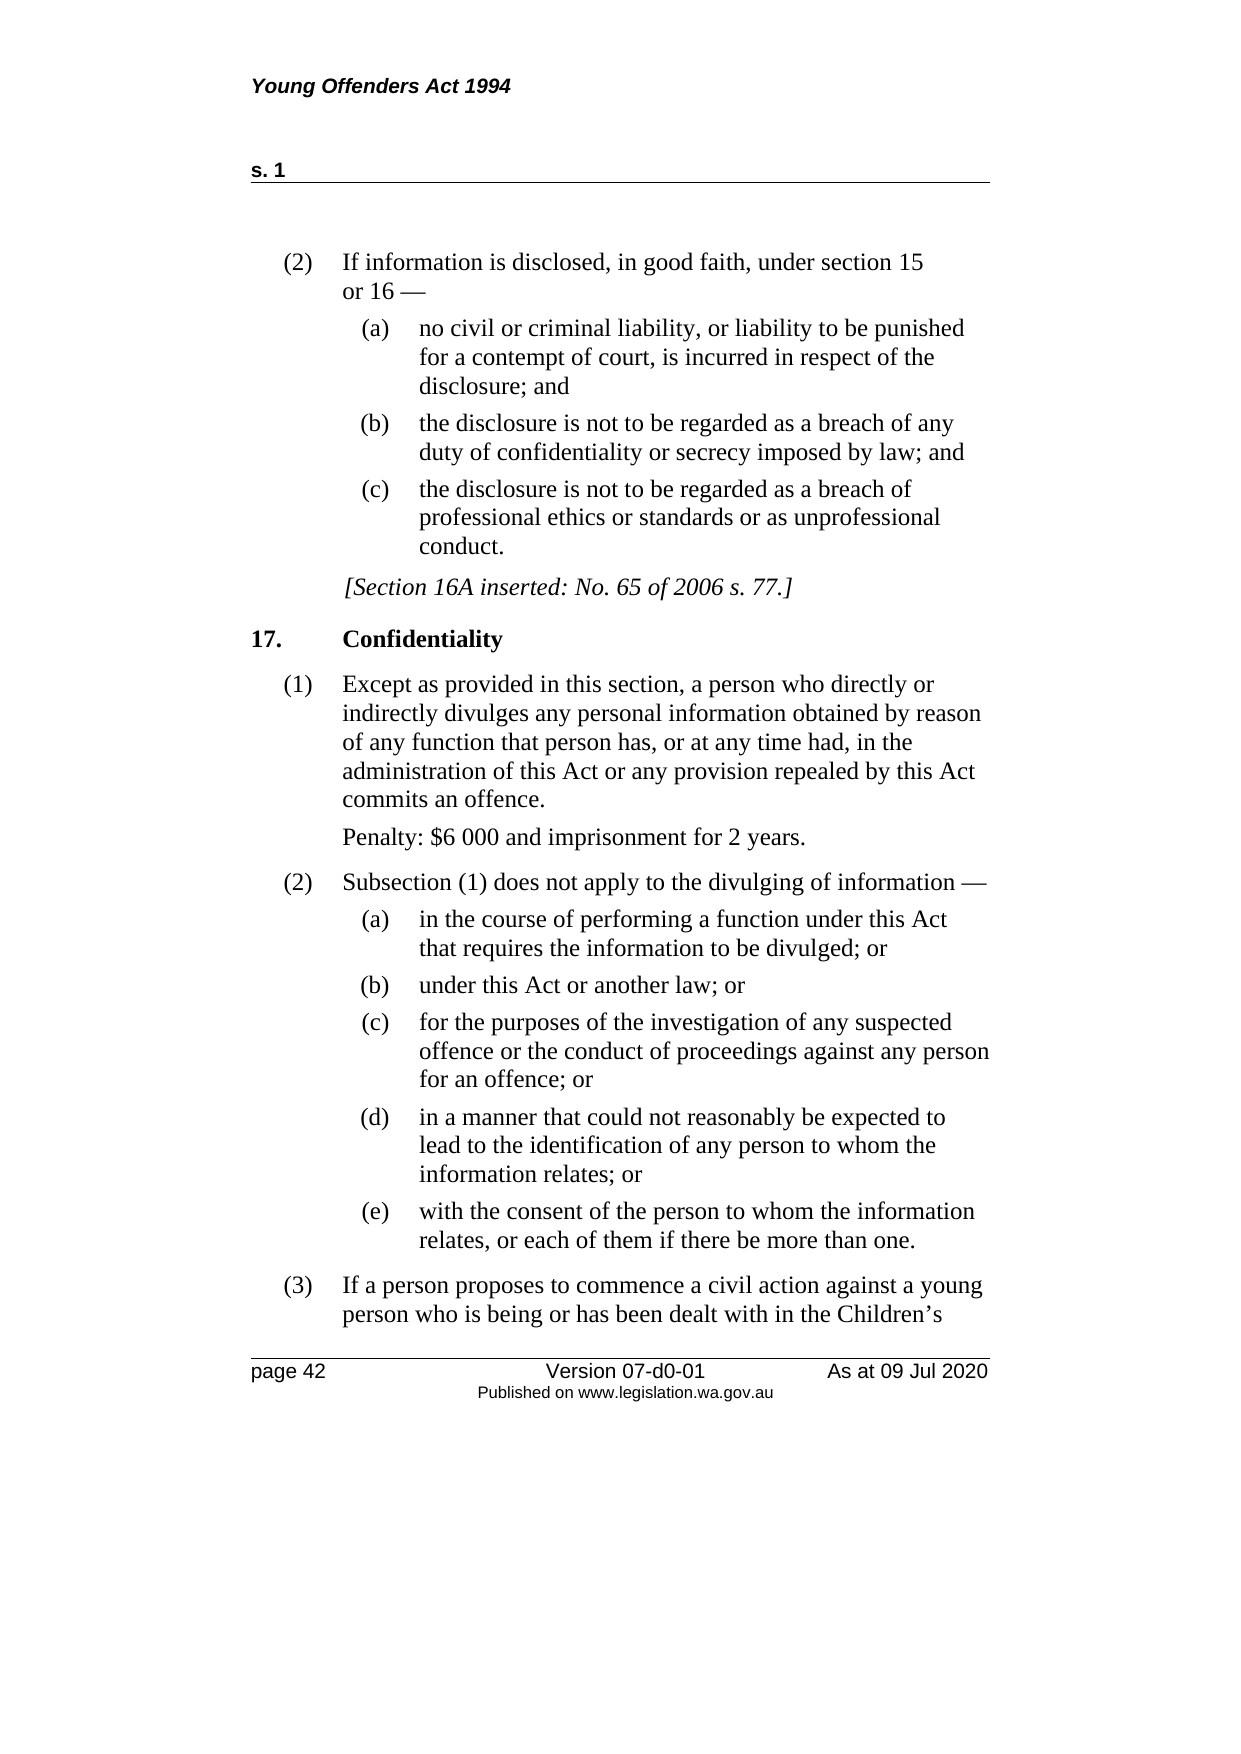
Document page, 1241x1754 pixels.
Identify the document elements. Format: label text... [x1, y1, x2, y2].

text Penalty: $6 000 and imprisonment for 2 years. [251, 822, 990, 850]
subtitle 17. Confidentiality [251, 624, 990, 653]
text (c) for the purposes of the investigation of any suspected offence or the conduct of proceedings against any person for an offence; or [251, 1007, 990, 1093]
text [Section 16A inserted: No. 65 of 2006 s. 77.] [251, 572, 990, 601]
text (1) Except as provided in this section, a person who directly or indirectly divulges any personal information obtained by reason of any function that person has, or at any time had, in the administration of this Act or any provision repealed by this Act commits an offence. [251, 669, 990, 813]
text (2) If information is disclosed, in good faith, under section 15 or 16 — [251, 247, 990, 305]
text (a) in the course of performing a function under this Act that requires the information to be divulged; or [251, 904, 990, 962]
text (2) Subsection (1) does not apply to the divulging of information — [251, 867, 990, 896]
text (d) in a manner that could not reasonably be expected to lead to the identification of any person to whom the information relates; or [251, 1102, 990, 1188]
text (b) the disclosure is not to be regarded as a breach of any duty of confidentiality or secrecy imposed by law; and [251, 408, 990, 465]
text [251, 1270, 990, 1328]
text (a) no civil or criminal liability, or liability to be punished for a contempt of court, is incurred in respect of the disclosure; and [251, 313, 990, 399]
text (c) the disclosure is not to be regarded as a breach of professional ethics or standards or as unprofessional conduct. [251, 474, 990, 560]
text (e) with the consent of the person to whom the information relates, or each of them if there be more than one. [251, 1196, 990, 1254]
text (b) under this Act or another law; or [251, 970, 990, 999]
